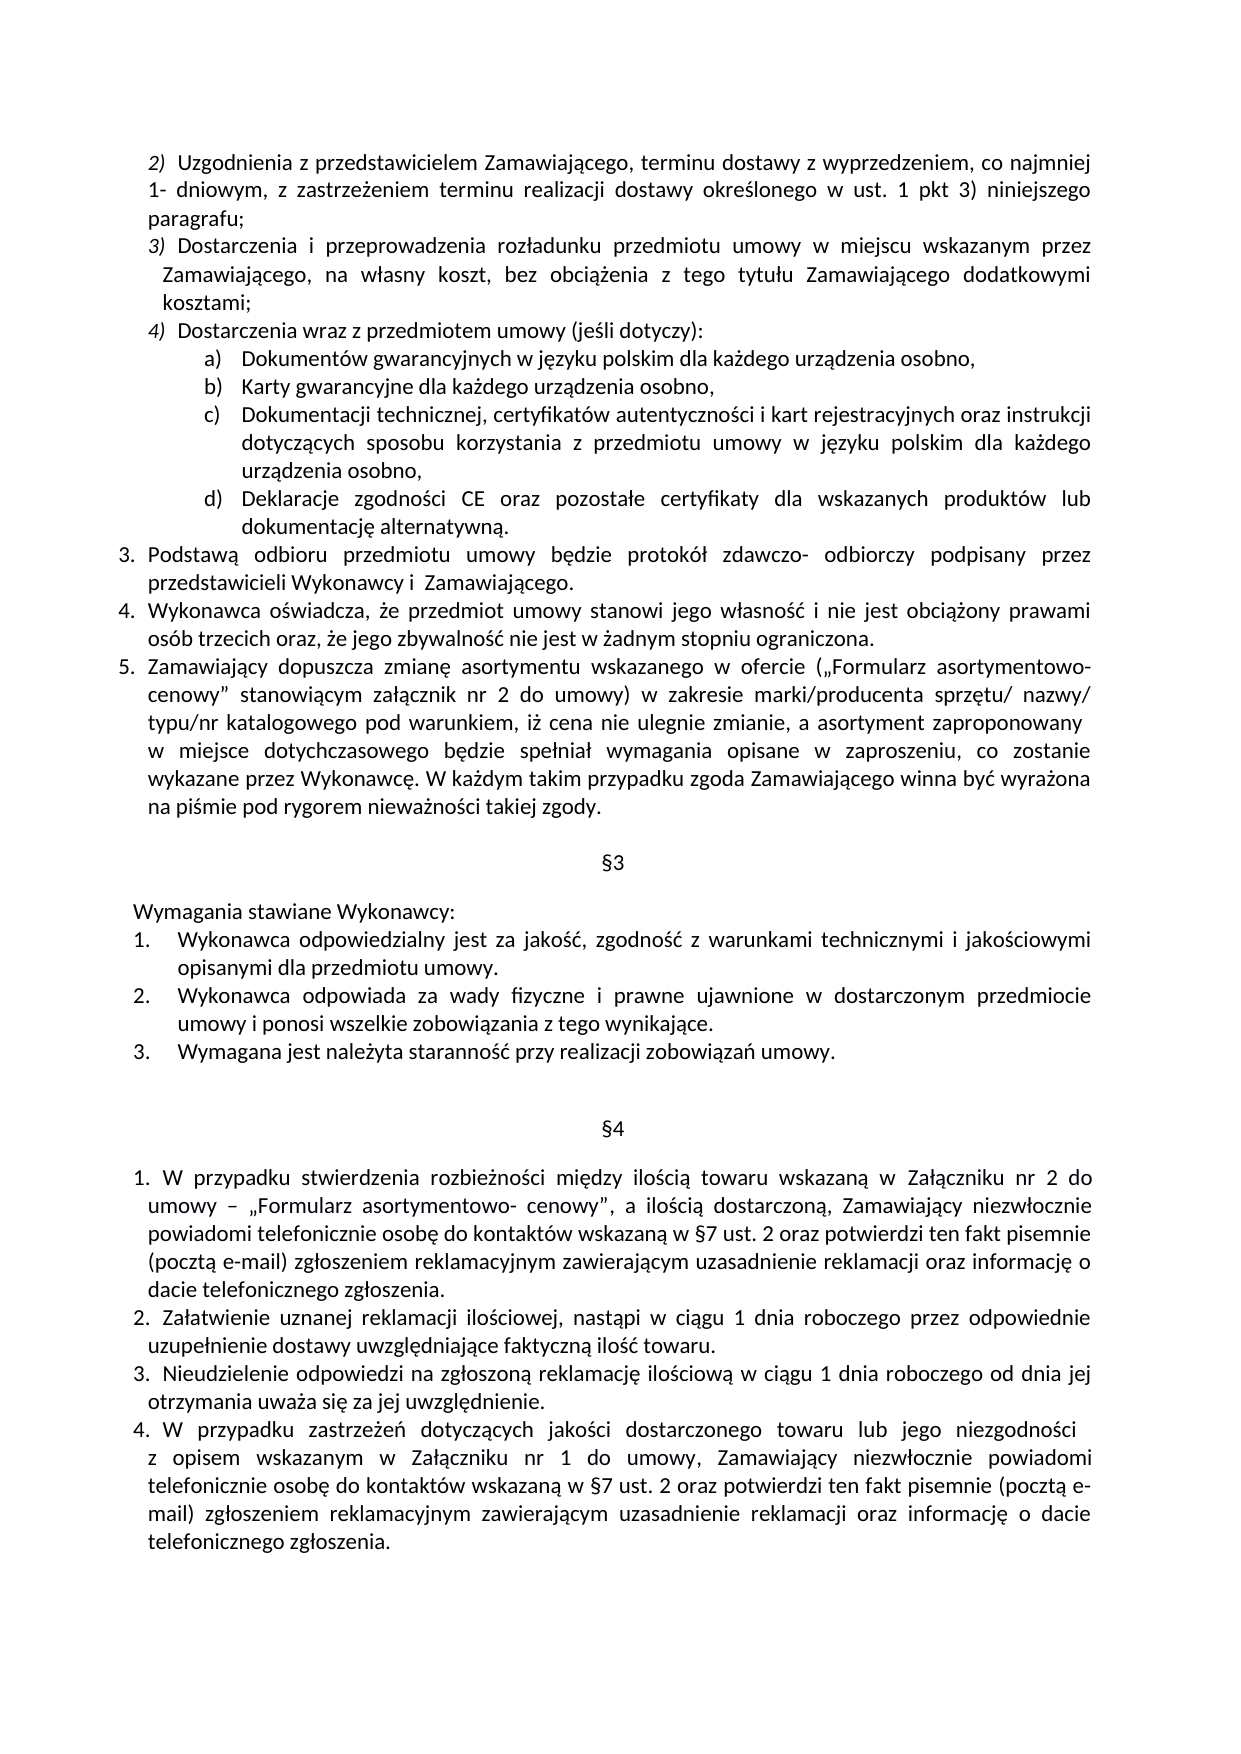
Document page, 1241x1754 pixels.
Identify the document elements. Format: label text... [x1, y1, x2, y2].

list Zamawiający dopuszcza zmianę asortymentu wskazanego w ofercie („Formularz asortymentowo- cenowy” stanowiącym załącznik nr 2 do umowy) w zakresie marki/producenta sprzętu/ nazwy/ typu/nr katalogowego pod warunkiem, iż cena nie ulegnie zmianie, a asortyment zaproponowany w miejsce dotychczasowego będzie spełniał wymagania opisane w zaproszeniu, co zostanie wykazane przez Wykonawcę. W każdym takim przypadku zgoda Zamawiającego winna być wyrażona na piśmie pod rygorem nieważności takiej zgody. [118, 652, 1093, 820]
list Wykonawca odpowiada za wady fizyczne i prawne ujawnione w dostarczonym przedmiocie umowy i ponosi wszelkie zobowiązania z tego wynikające. [133, 981, 1093, 1037]
list Wymagana jest należyta staranność przy realizacji zobowiązań umowy. [133, 1037, 1093, 1065]
list Dostarczenia wraz z przedmiotem umowy (jeśli dotyczy): [148, 316, 1093, 344]
list Dokumentów gwarancyjnych w języku polskim dla każdego urządzenia osobno, [204, 344, 1093, 372]
list W przypadku zastrzeżeń dotyczących jakości dostarczonego towaru lub jego niezgodności z opisem wskazanym w Załączniku nr 1 do umowy, Zamawiający niezwłocznie powiadomi telefonicznie osobę do kontaktów wskazaną w §7 ust. 2 oraz potwierdzi ten fakt pisemnie (pocztą e-mail) zgłoszeniem reklamacyjnym zawierającym uzasadnienie reklamacji oraz informację o dacie telefonicznego zgłoszenia. [133, 1415, 1093, 1555]
list Dokumentacji technicznej, certyfikatów autentyczności i kart rejestracyjnych oraz instrukcji dotyczących sposobu korzystania z przedmiotu umowy w języku polskim dla każdego urządzenia osobno, [204, 400, 1093, 484]
list Uzgodnienia z przedstawicielem Zamawiającego, terminu dostawy z wyprzedzeniem, co najmniej 1- dniowym, z zastrzeżeniem terminu realizacji dostawy określonego w ust. 1 pkt 3) niniejszego paragrafu; [148, 148, 1093, 232]
text Wymagania stawiane Wykonawcy: [133, 897, 1093, 925]
list Deklaracje zgodności CE oraz pozostałe certyfikaty dla wskazanych produktów lub dokumentację alternatywną. [204, 484, 1093, 540]
list Dostarczenia i przeprowadzenia rozładunku przedmiotu umowy w miejscu wskazanym przez Zamawiającego, na własny koszt, bez obciążenia z tego tytułu Zamawiającego dodatkowymi kosztami; [148, 232, 1093, 316]
list Nieudzielenie odpowiedzi na zgłoszoną reklamację ilościową w ciągu 1 dnia roboczego od dnia jej otrzymania uważa się za jej uwzględnienie. [133, 1359, 1093, 1415]
list Załatwienie uznanej reklamacji ilościowej, nastąpi w ciągu 1 dnia roboczego przez odpowiednie uzupełnienie dostawy uwzględniające faktyczną ilość towaru. [133, 1303, 1093, 1359]
list Karty gwarancyjne dla każdego urządzenia osobno, [204, 372, 1093, 400]
text §4 [133, 1114, 1093, 1142]
list Podstawą odbioru przedmiotu umowy będzie protokół zdawczo- odbiorczy podpisany przez przedstawicieli Wykonawcy i Zamawiającego. [118, 540, 1093, 596]
text §3 [133, 848, 1093, 876]
list W przypadku stwierdzenia rozbieżności między ilością towaru wskazaną w Załączniku nr 2 do umowy – „Formularz asortymentowo- cenowy”, a ilością dostarczoną, Zamawiający niezwłocznie powiadomi telefonicznie osobę do kontaktów wskazaną w §7 ust. 2 oraz potwierdzi ten fakt pisemnie (pocztą e-mail) zgłoszeniem reklamacyjnym zawierającym uzasadnienie reklamacji oraz informację o dacie telefonicznego zgłoszenia. [133, 1163, 1093, 1303]
list Wykonawca odpowiedzialny jest za jakość, zgodność z warunkami technicznymi i jakościowymi opisanymi dla przedmiotu umowy. [133, 925, 1093, 981]
list Wykonawca oświadcza, że przedmiot umowy stanowi jego własność i nie jest obciążony prawami osób trzecich oraz, że jego zbywalność nie jest w żadnym stopniu ograniczona. [118, 596, 1093, 652]
